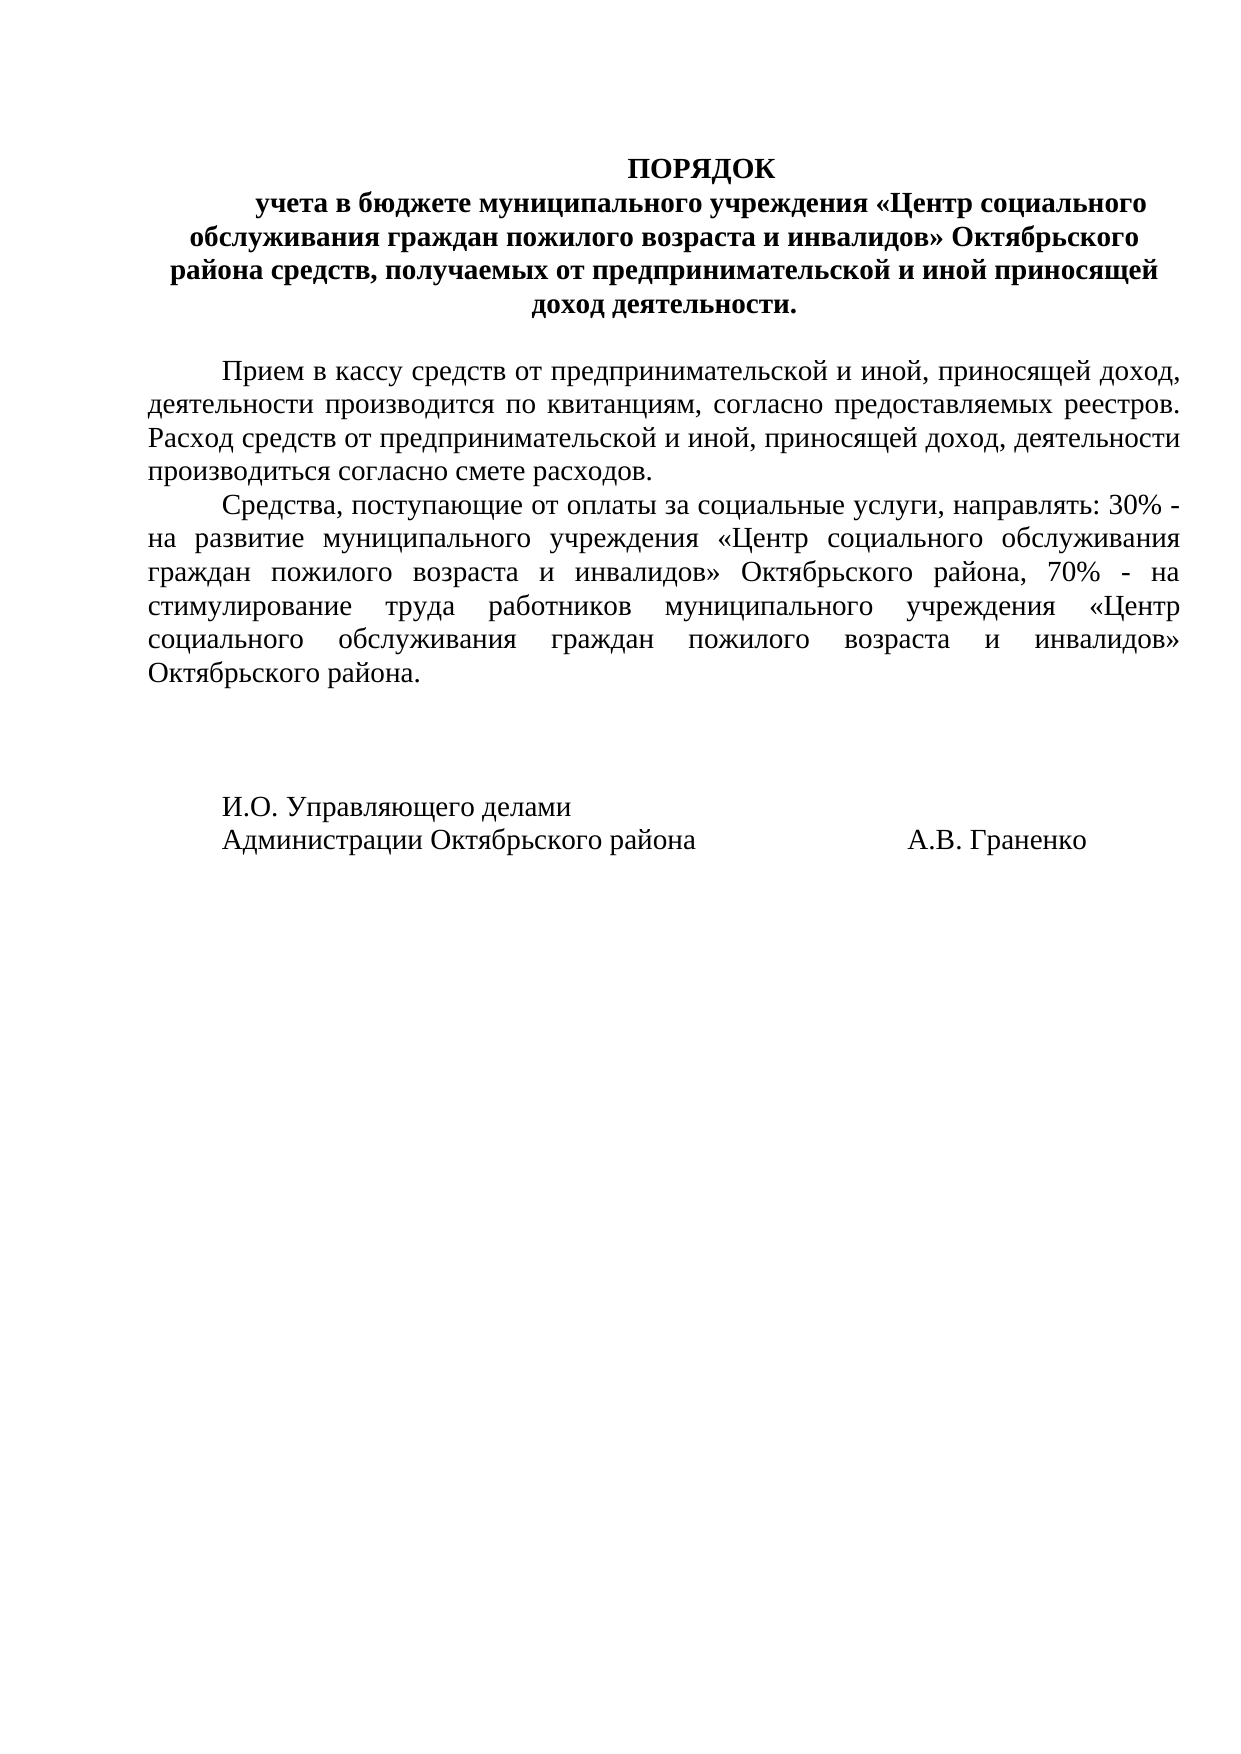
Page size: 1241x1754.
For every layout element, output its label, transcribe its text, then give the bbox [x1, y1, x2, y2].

text ПОРЯДОК [148, 152, 1181, 185]
text Средства, поступающие от оплаты за социальные услуги, направлять: 30% - на развитие муниципального учреждения «Центр социального обслуживания граждан пожилого возраста и инвалидов» Октябрьского района, 70% - на стимулирование труда работников муниципального учреждения «Центр социального обслуживания граждан пожилого возраста и инвалидов» Октябрьского района. [148, 487, 1181, 688]
text Администрации Октябрьского района А.В. Граненко [148, 822, 1181, 856]
text учета в бюджете муниципального учреждения «Центр социального обслуживания граждан пожилого возраста и инвалидов» Октябрьского района средств, получаемых от предпринимательской и иной приносящей доход деятельности. [148, 185, 1181, 319]
text И.О. Управляющего делами [148, 789, 1181, 822]
text Прием в кассу средств от предпринимательской и иной, приносящей доход, деятельности производится по квитанциям, согласно предоставляемых реестров. Расход средств от предпринимательской и иной, приносящей доход, деятельности производиться согласно смете расходов. [148, 353, 1181, 487]
